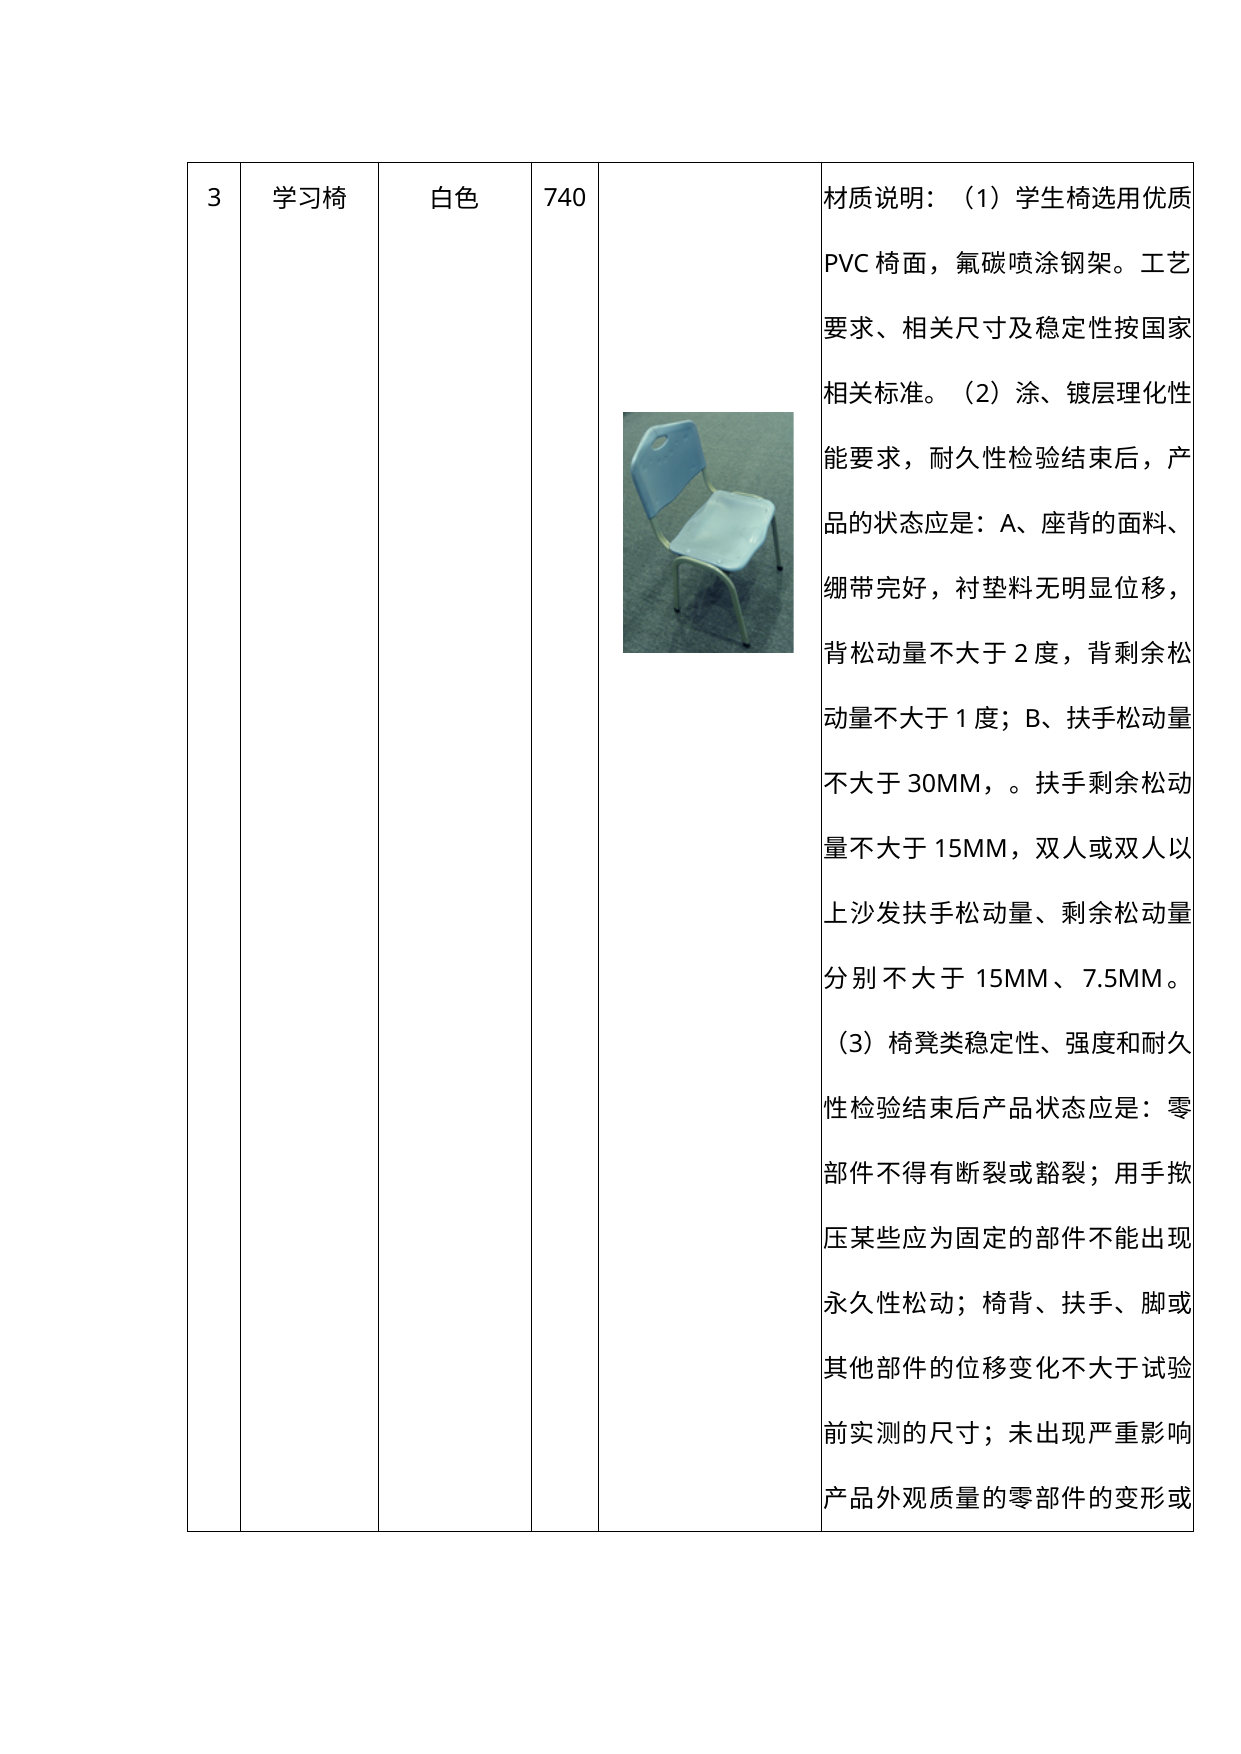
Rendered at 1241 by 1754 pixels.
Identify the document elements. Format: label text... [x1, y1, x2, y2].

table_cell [822, 163, 1193, 1531]
table_cell 3 [188, 163, 240, 1531]
table_cell [599, 163, 821, 1531]
table_cell 学习椅 [241, 163, 378, 1531]
picture [623, 412, 794, 653]
table_cell 740 [532, 163, 598, 1531]
table_cell 白色 [379, 163, 531, 1531]
